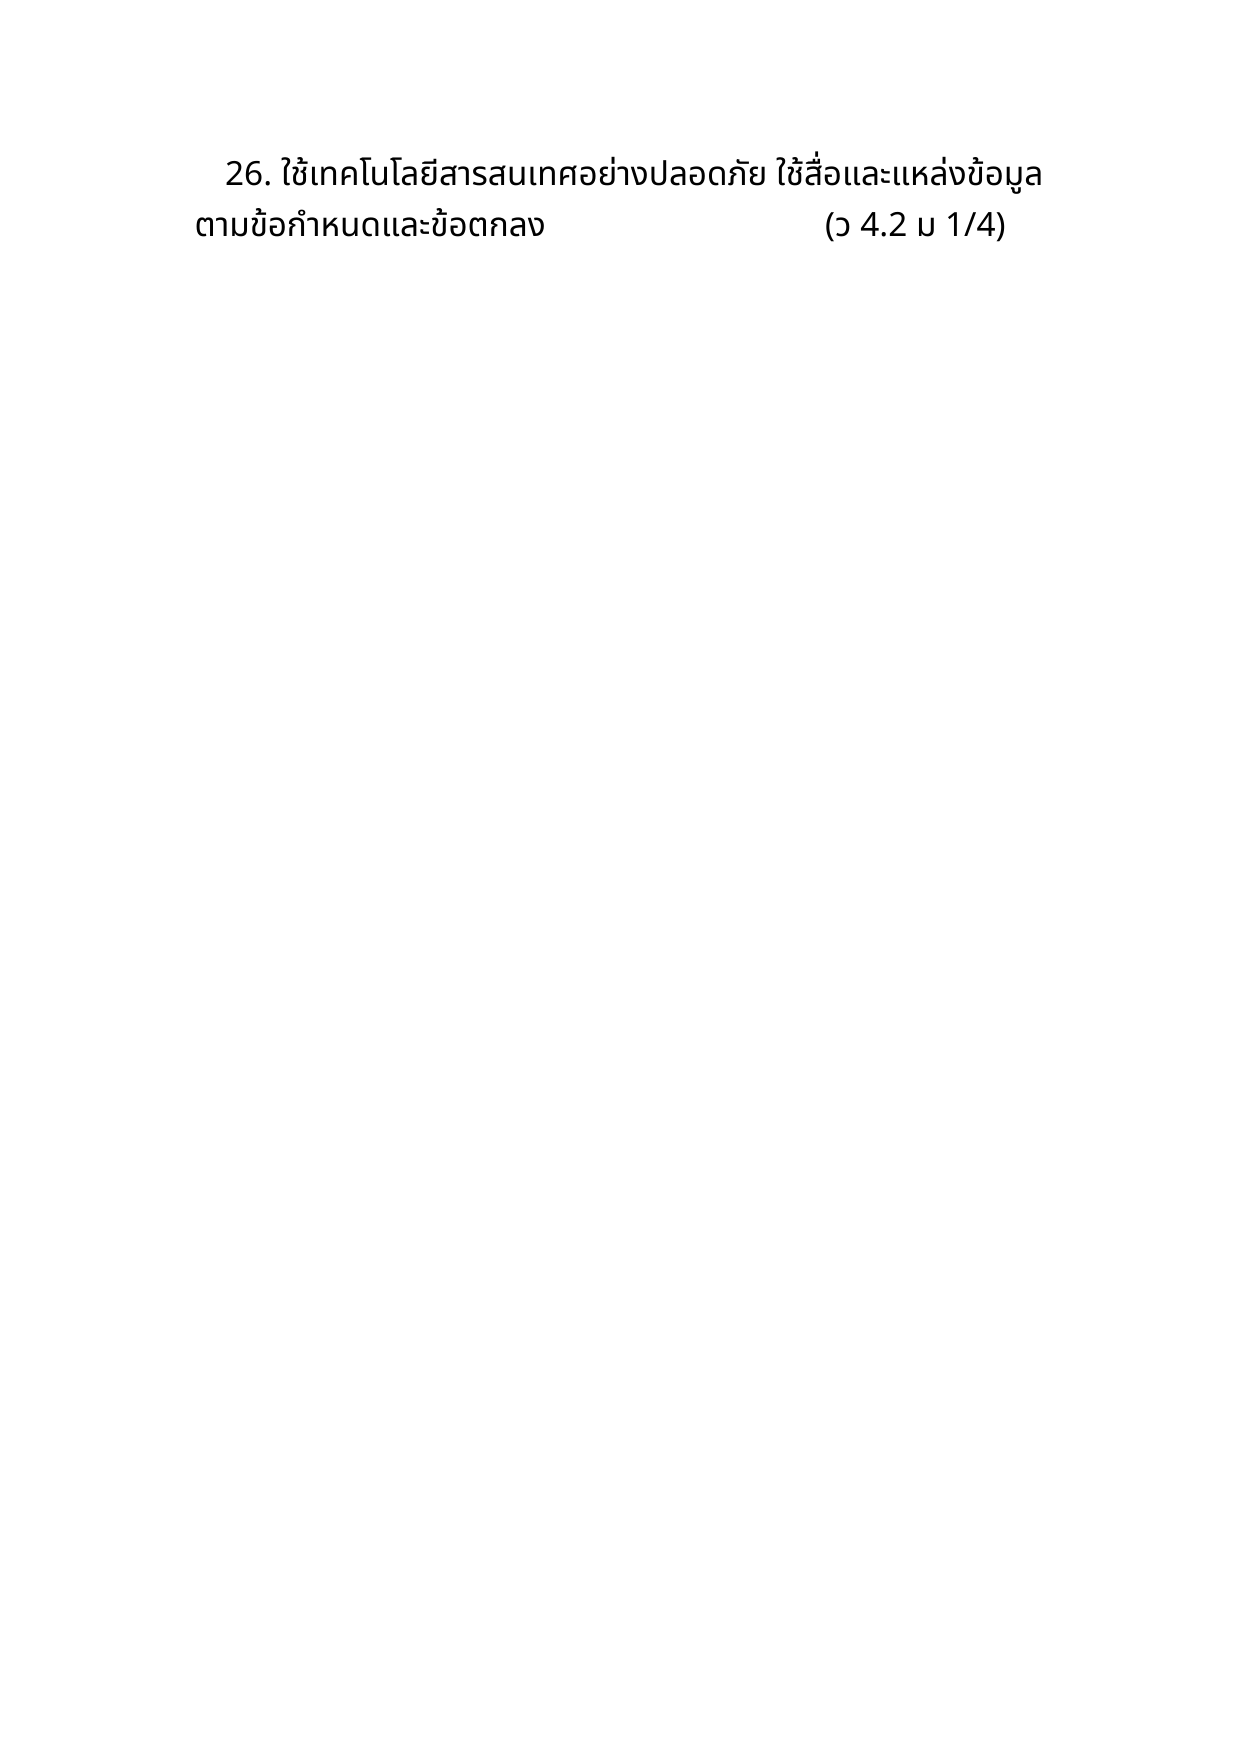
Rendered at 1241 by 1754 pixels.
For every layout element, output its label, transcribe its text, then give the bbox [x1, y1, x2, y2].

text 26. ใช้เทคโนโลยีสารสนเทศอย่างปลอดภัย ใช้สื่อและแหล่งข้อมูลตามข้อกำหนดและข้อตกลง (ว 4.2 ม 1/4) [194, 150, 1090, 251]
